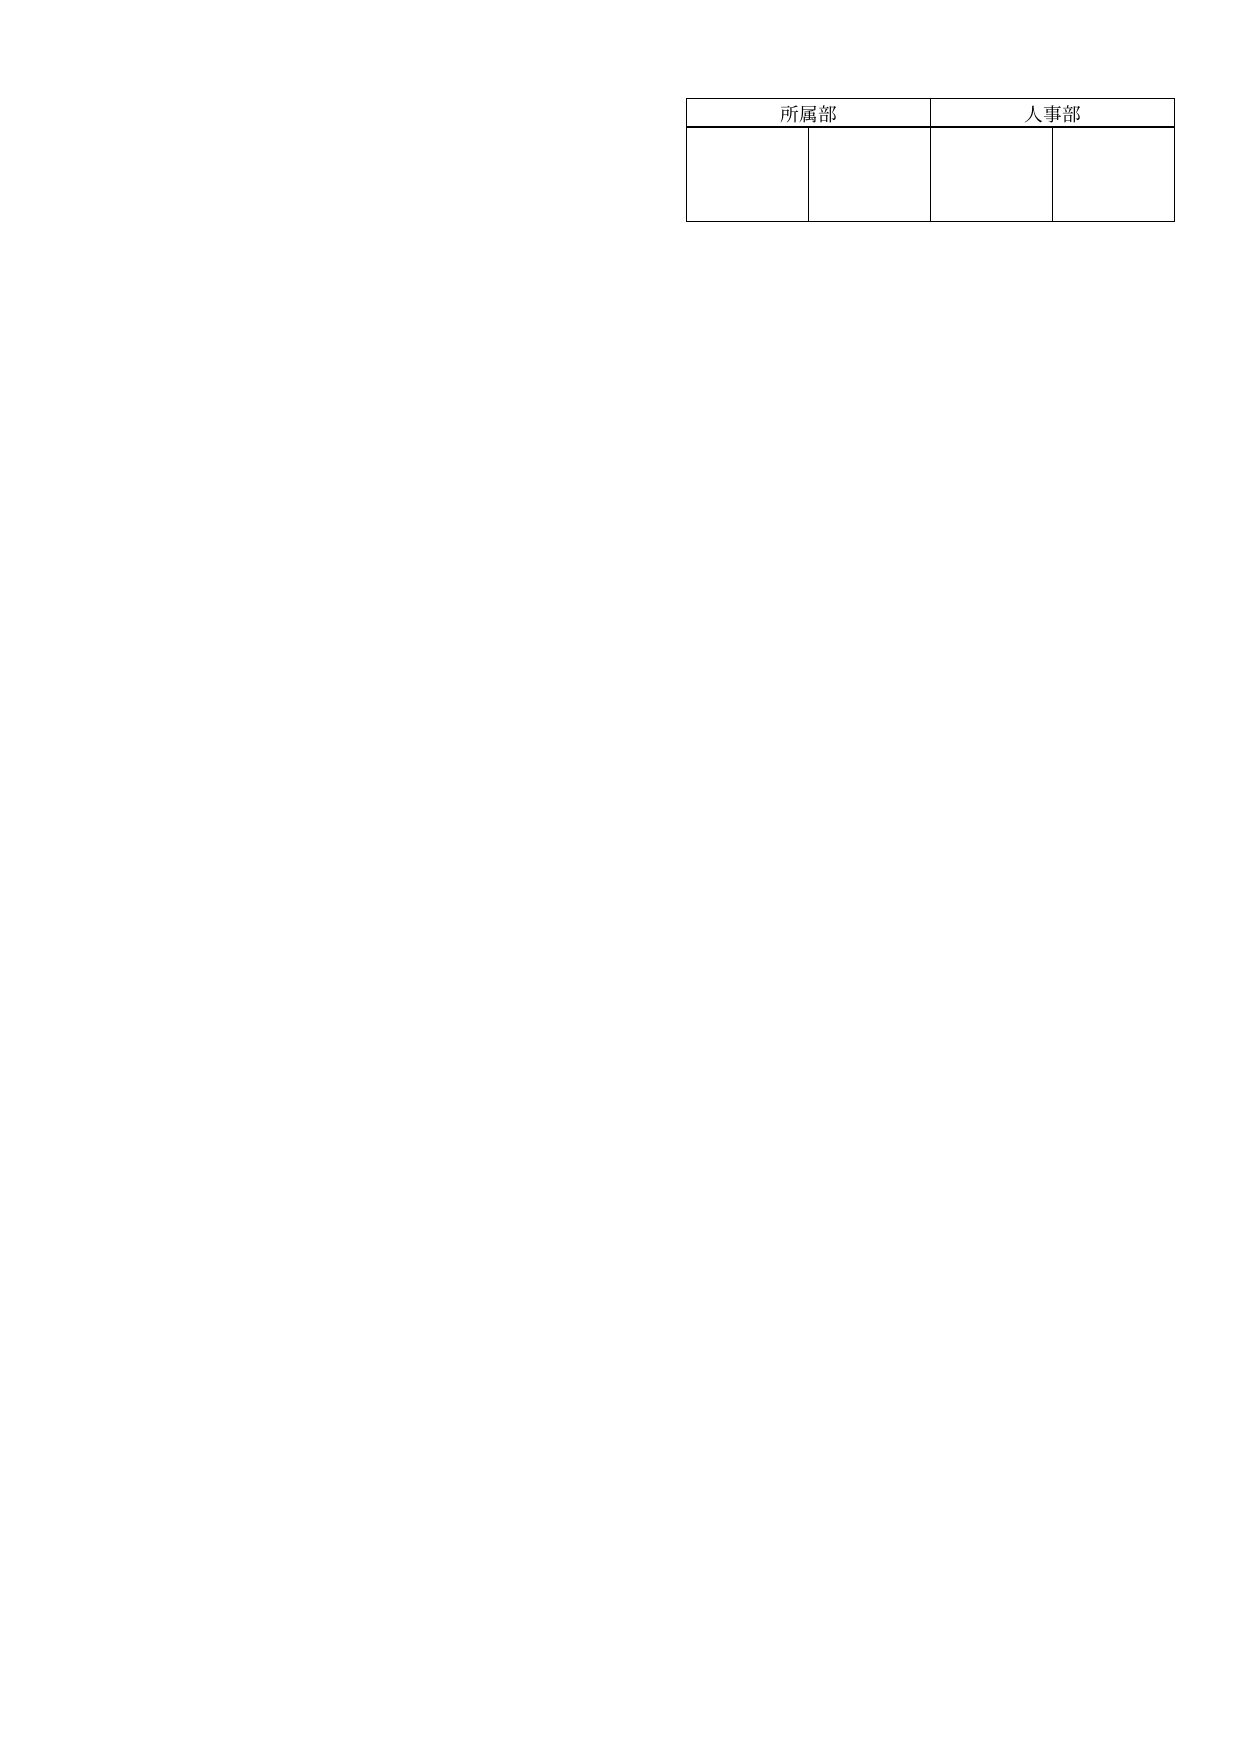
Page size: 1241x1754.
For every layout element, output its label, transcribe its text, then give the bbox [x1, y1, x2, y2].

table_header 所属部 [687, 99, 930, 126]
table_cell [687, 128, 808, 221]
table_header 人事部 [931, 99, 1174, 126]
table_cell [931, 128, 1052, 221]
table_cell [809, 128, 930, 221]
table_cell [1053, 128, 1174, 221]
